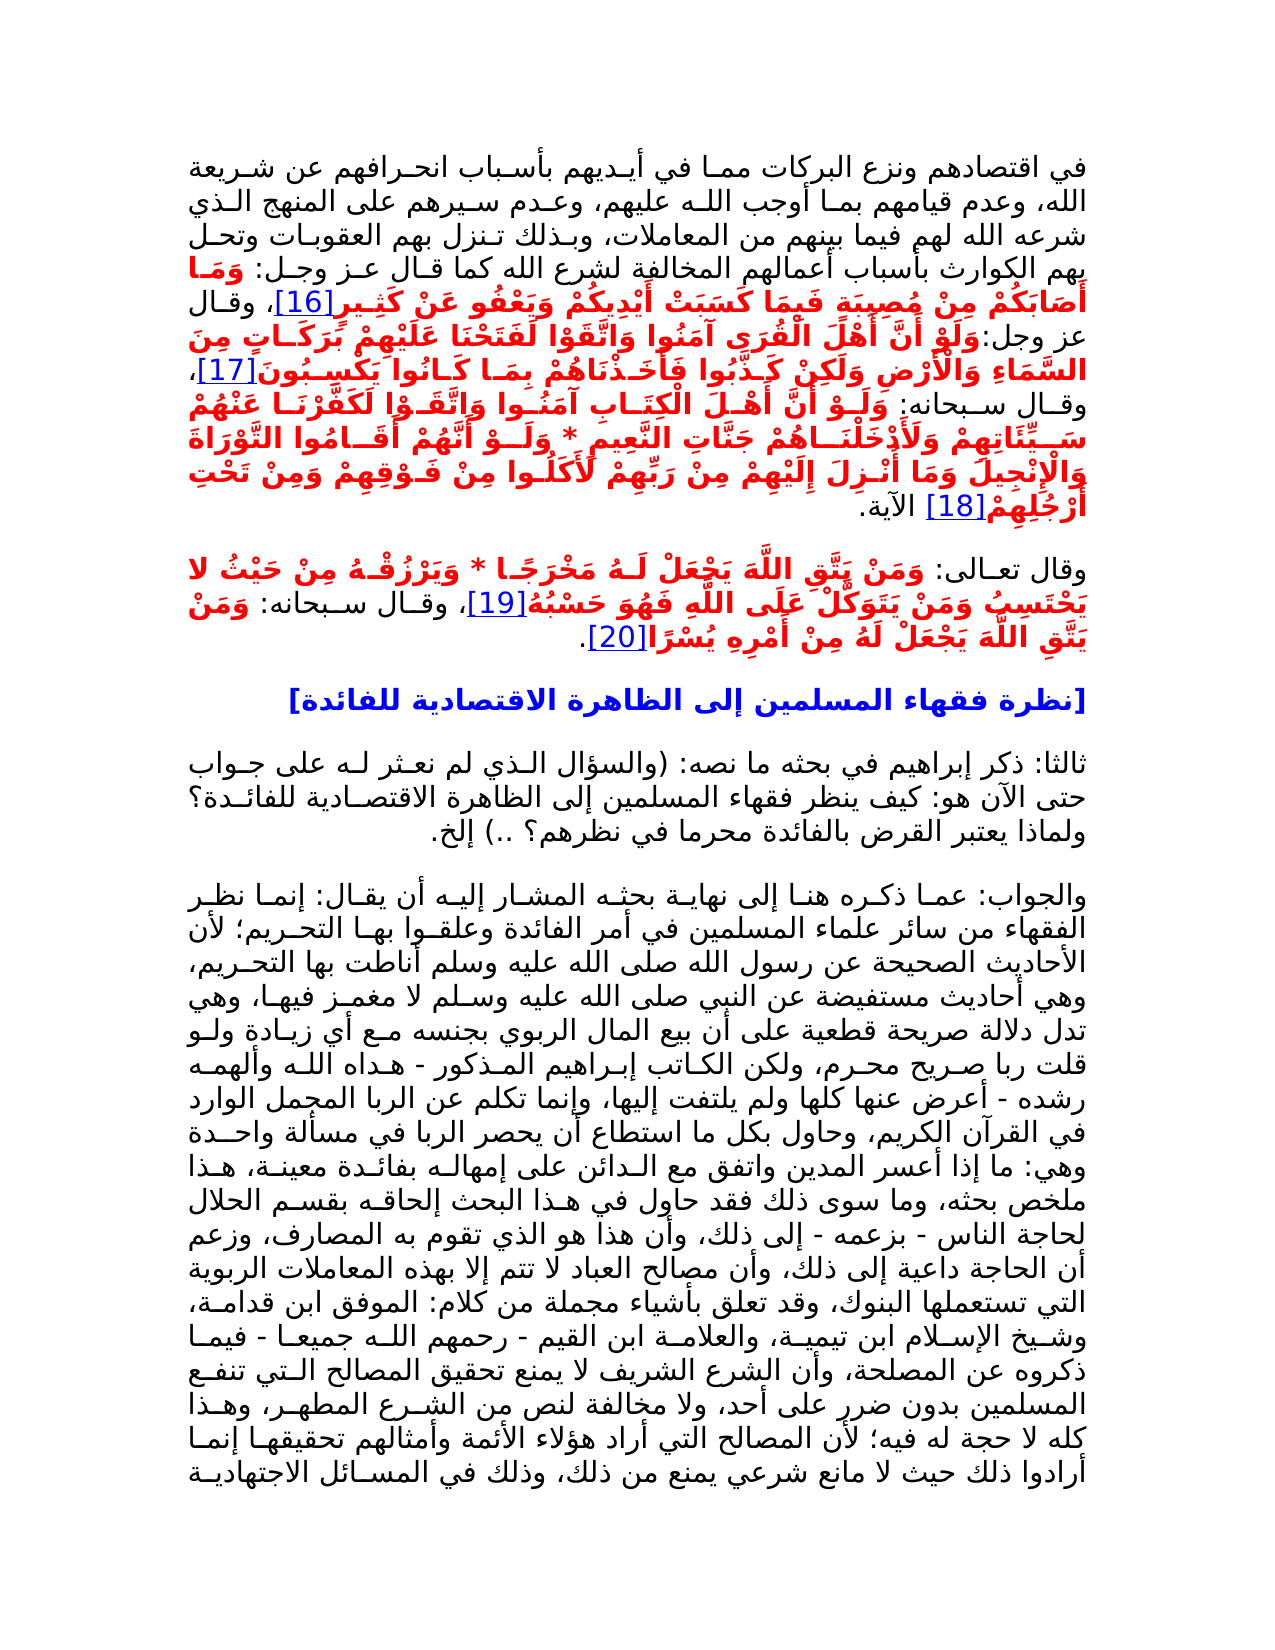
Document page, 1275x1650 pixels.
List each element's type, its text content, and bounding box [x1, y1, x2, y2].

text [نظرة فقهاء المسلمين إلى الظاهرة الاقتصادية للفائدة] [187, 684, 1087, 718]
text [187, 150, 1087, 523]
text ثالثا: ذكر إبراهيم في بحثه ما نصه: (والسؤال الذي لم نعثر له على جواب حتى الآن هو: كيف ينظر فقهاء المسلمين إلى الظاهرة الاقتصادية للفائدة؟ ولماذا يعتبر القرض بالفائدة محرما في نظرهم؟ ..) إلخ. [187, 747, 1087, 849]
text وقال تعالى: وَمَنْ يَتَّقِ اللَّهَ يَجْعَلْ لَهُ مَخْرَجًا * وَيَرْزُقْهُ مِنْ حَيْثُ لا يَحْتَسِبُ وَمَنْ يَتَوَكَّلْ عَلَى اللَّهِ فَهُوَ حَسْبُهُ[19]، وقال سبحانه: وَمَنْ يَتَّقِ اللَّهَ يَجْعَلْ لَهُ مِنْ أَمْرِهِ يُسْرًا[20]. [187, 553, 1087, 654]
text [187, 878, 1087, 1489]
